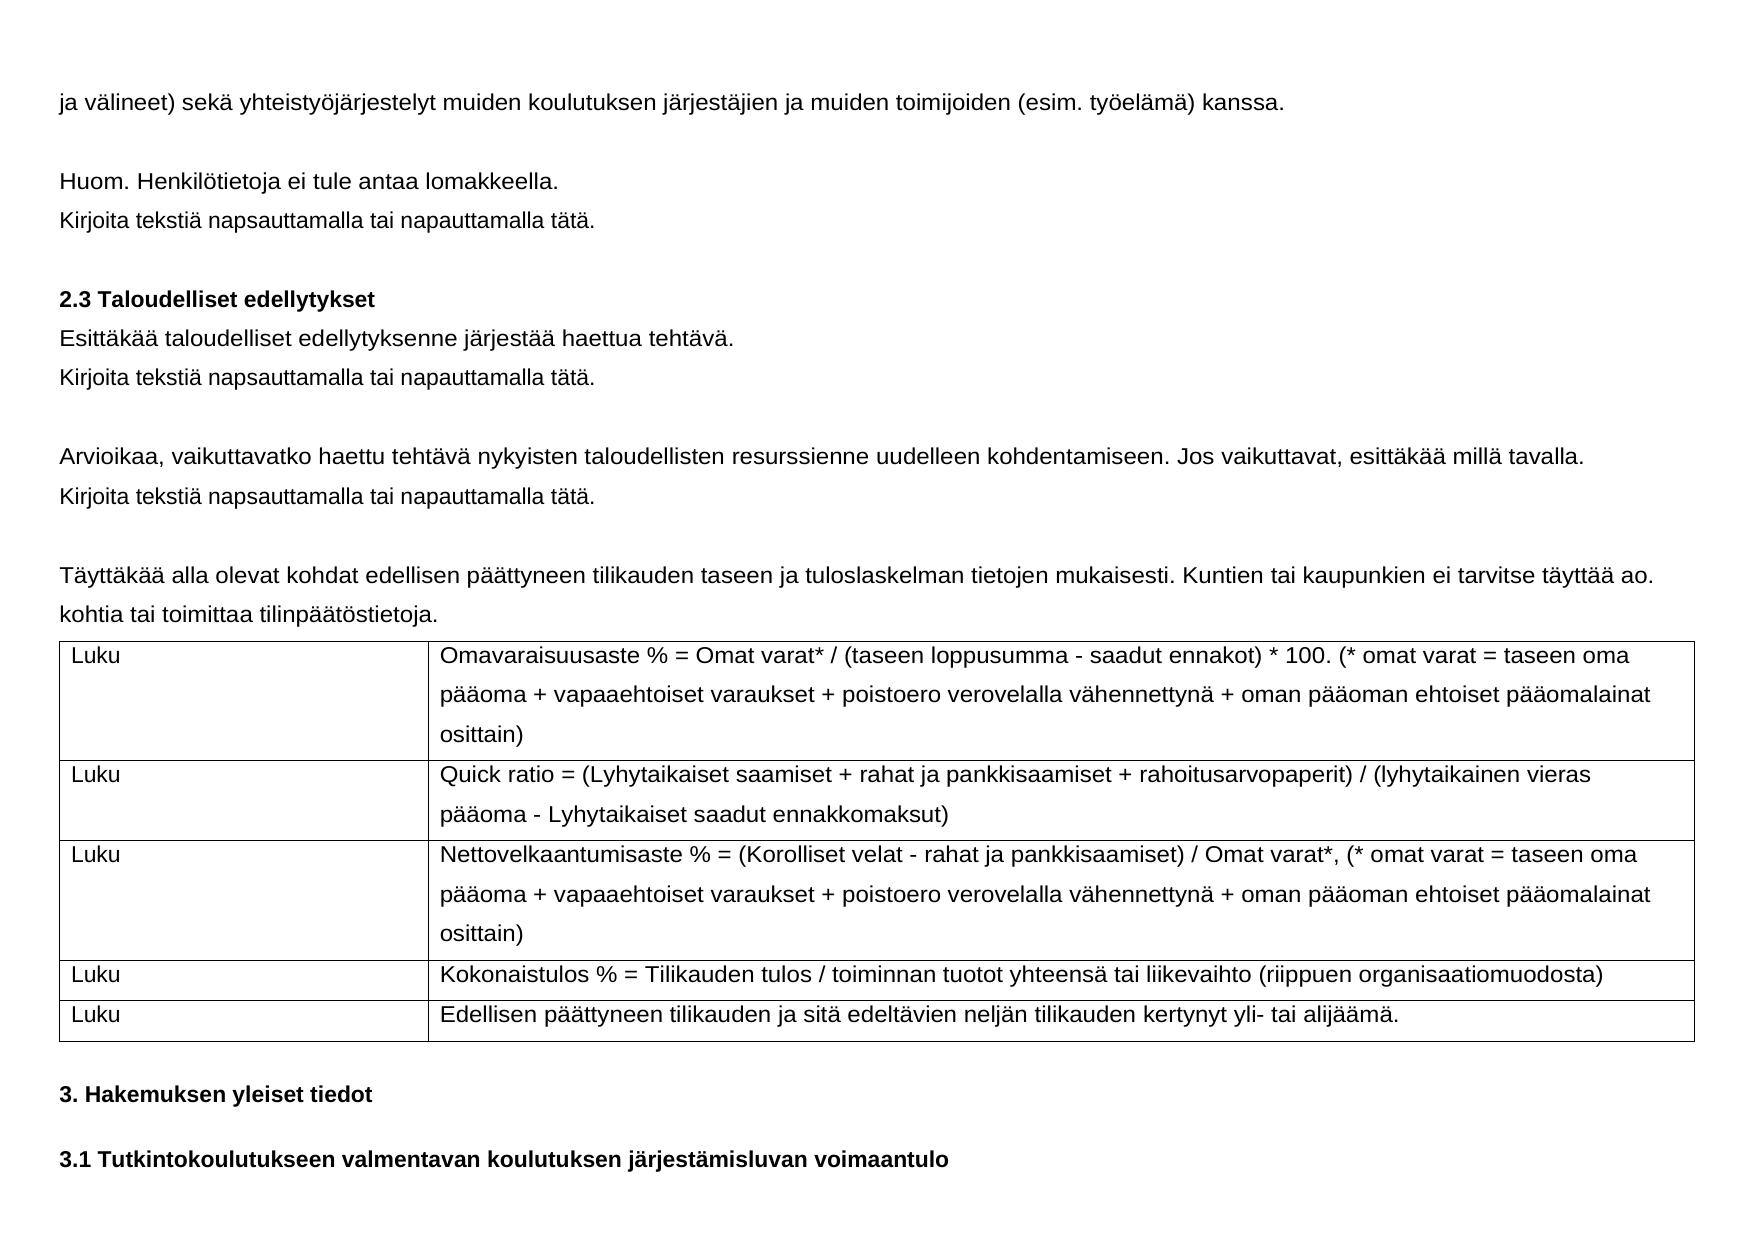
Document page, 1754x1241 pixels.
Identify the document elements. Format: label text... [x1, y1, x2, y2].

table_header [60, 642, 428, 760]
list 3. Hakemuksen yleiset tiedot [59, 1081, 1695, 1108]
table_cell Kokonaistulos % = Tilikauden tulos / toiminnan tuotot yhteensä tai liikevaihto (riippuen organisaatiomuodosta) [429, 961, 1694, 1000]
list 2.3 Taloudelliset edellytykset [59, 286, 1695, 312]
table_cell [60, 961, 428, 1000]
list 3.1 Tutkintokoulutukseen valmentavan koulutuksen järjestämisluvan voimaantulo [59, 1146, 1695, 1173]
table_cell Edellisen päättyneen tilikauden ja sitä edeltävien neljän tilikauden kertynyt yli- tai alijäämä. [429, 1001, 1694, 1041]
text Esittäkää taloudelliset edellytyksenne järjestää haettua tehtävä. [59, 325, 1695, 351]
table_header Omavaraisuusaste % = Omat varat* / (taseen loppusumma - saadut ennakot) * 100. (* omat varat = taseen oma pääoma + vapaaehtoiset varaukset + poistoero verovelalla vähennettynä + oman pääoman ehtoiset pääomalainat osittain) [429, 642, 1694, 760]
table_cell [60, 761, 428, 840]
text Arvioikaa, vaikuttavatko haettu tehtävä nykyisten taloudellisten resurssienne uudelleen kohdentamiseen. Jos vaikuttavat, esittäkää millä tavalla. [59, 443, 1695, 470]
table_cell [60, 1001, 428, 1041]
table_cell Quick ratio = (Lyhytaikaiset saamiset + rahat ja pankkisaamiset + rahoitusarvopaperit) / (lyhytaikainen vieras pääoma - Lyhytaikaiset saadut ennakkomaksut) [429, 761, 1694, 840]
table_cell [60, 841, 428, 960]
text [59, 89, 1695, 115]
table_cell Nettovelkaantumisaste % = (Korolliset velat - rahat ja pankkisaamiset) / Omat varat*, (* omat varat = taseen oma pääoma + vapaaehtoiset varaukset + poistoero verovelalla vähennettynä + oman pääoman ehtoiset pääomalainat osittain) [429, 841, 1694, 960]
text Huom. Henkilötietoja ei tule antaa lomakkeella. [59, 168, 1695, 194]
text Täyttäkää alla olevat kohdat edellisen päättyneen tilikauden taseen ja tuloslaskelman tietojen mukaisesti. Kuntien tai kaupunkien ei tarvitse täyttää ao. kohtia tai toimittaa tilinpäätöstietoja. [59, 562, 1695, 628]
